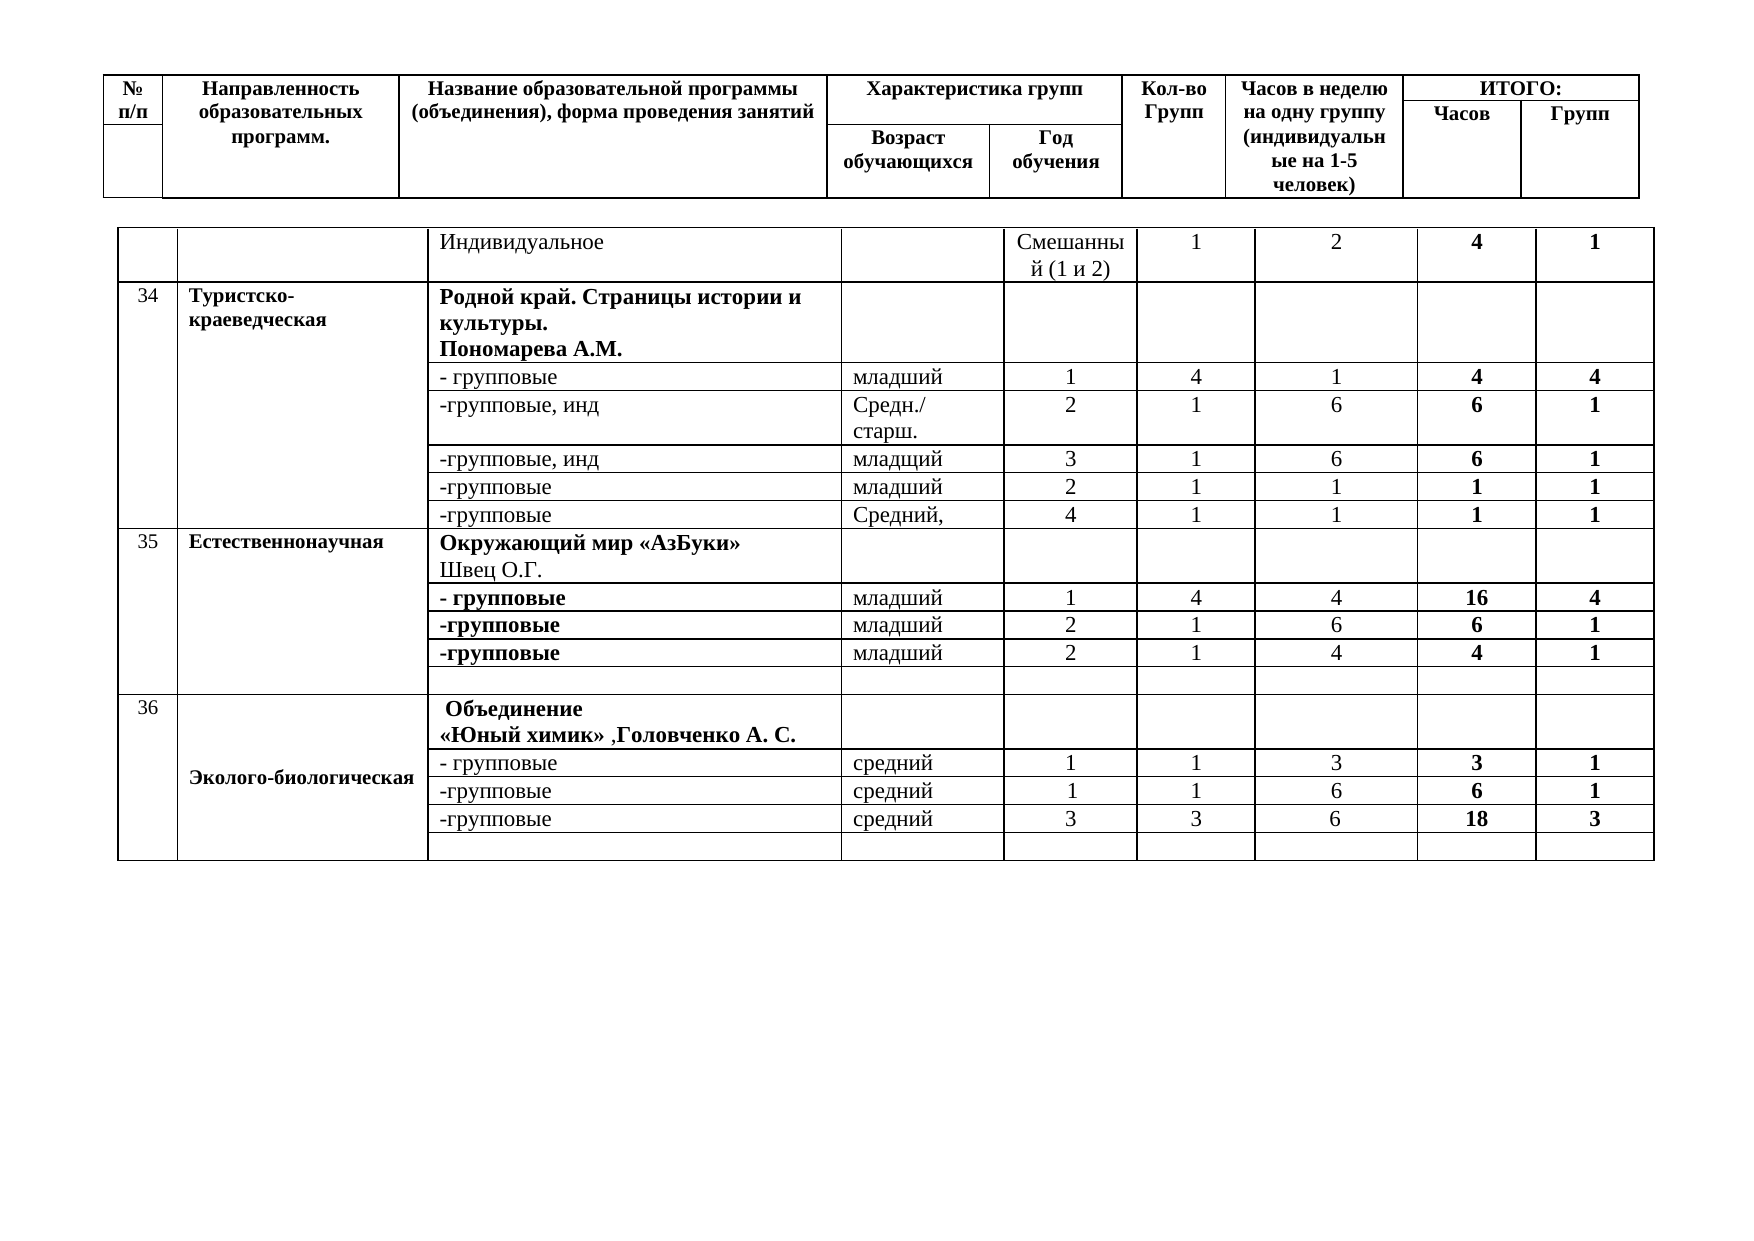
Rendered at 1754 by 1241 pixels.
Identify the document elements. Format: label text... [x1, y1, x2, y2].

table_cell 4 [1537, 584, 1653, 610]
table_cell 6 [1256, 777, 1417, 804]
table_cell [1537, 695, 1653, 748]
table_cell 1 [1138, 446, 1254, 472]
table_cell -групповые, инд [429, 391, 841, 444]
table_cell 6 [1256, 805, 1417, 832]
table_cell [842, 833, 1003, 859]
table_cell младший [842, 363, 1003, 390]
table_cell 1 [1138, 612, 1254, 638]
table_cell [1418, 529, 1535, 582]
table_cell 2 [1005, 473, 1136, 500]
table_cell 4 [1537, 363, 1653, 390]
table_cell -групповые [429, 473, 841, 500]
table_cell 4 [1256, 584, 1417, 610]
table_cell 3 [1418, 750, 1535, 776]
table_cell средний [842, 777, 1003, 804]
table_cell -групповые [429, 777, 841, 804]
table_cell 6 [1256, 446, 1417, 472]
table_cell 1 [1256, 363, 1417, 390]
table_cell 3 [1005, 446, 1136, 472]
table_cell 6 [1256, 391, 1417, 444]
table_cell [1537, 833, 1653, 859]
table_cell средний [842, 750, 1003, 776]
table_cell Объединение «Юный химик» ,Головченко А. С. [429, 695, 841, 748]
table_cell средний [842, 805, 1003, 832]
table_cell Смешанный (1 и 2) [1005, 228, 1137, 281]
table_cell Окружающий мир «АзБуки» Швец О.Г. [429, 529, 841, 582]
table_cell Туристско-краеведческая [178, 283, 427, 528]
table_cell -групповые [429, 640, 841, 666]
table_cell 1 [1418, 501, 1535, 528]
table_cell [429, 833, 841, 859]
table_cell 4 [1418, 228, 1536, 281]
table_cell 6 [1418, 446, 1535, 472]
table_cell [1537, 667, 1653, 694]
table_cell [1256, 529, 1417, 582]
table_cell 1 [1138, 473, 1254, 500]
table_cell 1 [1418, 473, 1535, 500]
table_cell 1 [1537, 750, 1653, 776]
table_cell [842, 228, 1004, 281]
table_cell 18 [1418, 805, 1535, 832]
table_cell [842, 667, 1003, 694]
table_cell - групповые [429, 750, 841, 776]
table_cell Естественнонаучная [178, 529, 427, 694]
table_cell [1537, 283, 1653, 362]
table_cell [1138, 283, 1254, 362]
table_cell 16 [1418, 584, 1535, 610]
table_cell [1138, 667, 1254, 694]
table_cell - групповые [429, 363, 841, 390]
table_cell 1 [1138, 501, 1254, 528]
table_cell 1 [1138, 228, 1255, 281]
table_cell 6 [1418, 612, 1535, 638]
table_cell 4 [1138, 363, 1254, 390]
table_cell [842, 283, 1003, 362]
table_cell 1 [1256, 501, 1417, 528]
table_cell 4 [1418, 363, 1535, 390]
table_cell Средн./ старш. [842, 391, 1003, 444]
table_cell 3 [1537, 805, 1653, 832]
table_cell младщий [842, 446, 1003, 472]
table_cell 3 [1138, 805, 1254, 832]
table_cell [1005, 695, 1136, 748]
table_cell 34 [119, 283, 177, 528]
table_cell [842, 695, 1003, 748]
table_cell -групповые [429, 805, 841, 832]
table_cell -групповые [429, 501, 841, 528]
table_cell 1 [1138, 750, 1254, 776]
table_cell 1 [1537, 473, 1653, 500]
table_cell [1005, 833, 1136, 859]
table_cell 1 [1005, 750, 1136, 776]
table_cell 1 [1256, 473, 1417, 500]
table_cell [1418, 833, 1535, 859]
table_cell 1 [1537, 777, 1653, 804]
table_cell [1138, 529, 1254, 582]
table_cell - групповые [429, 584, 841, 610]
table_cell 2 [1005, 391, 1136, 444]
table_cell [1138, 695, 1254, 748]
table_cell [1256, 833, 1417, 859]
table_cell Родной край. Страницы истории и культуры. Пономарева А.М. [429, 283, 841, 362]
table_cell -групповые [429, 612, 841, 638]
table_cell 4 [1256, 640, 1417, 666]
table_cell [1537, 529, 1653, 582]
table_cell [1005, 529, 1136, 582]
table_cell [1138, 833, 1254, 859]
table_cell [842, 529, 1003, 582]
table_cell [1418, 667, 1535, 694]
table_cell 1 [1005, 777, 1136, 804]
table_cell 6 [1256, 612, 1417, 638]
table_cell [1256, 283, 1417, 362]
table_cell 4 [1138, 584, 1254, 610]
table_cell младший [842, 584, 1003, 610]
table_cell Индивидуальное [429, 228, 841, 281]
table_cell 1 [1138, 391, 1254, 444]
table_cell 3 [1256, 750, 1417, 776]
table_cell младший [842, 473, 1003, 500]
table_cell 1 [1005, 363, 1136, 390]
table_cell 1 [1537, 228, 1653, 281]
table_cell 6 [1418, 777, 1535, 804]
table_cell [429, 667, 841, 694]
table_cell 36 [119, 695, 177, 859]
table_cell [1418, 283, 1535, 362]
table_cell -групповые, инд [429, 446, 841, 472]
table_cell 4 [1418, 640, 1535, 666]
table_cell 3 [1005, 805, 1136, 832]
table_cell младший [842, 640, 1003, 666]
table_cell 1 [1138, 640, 1254, 666]
table_cell 1 [1537, 446, 1653, 472]
table_cell 1 [1537, 501, 1653, 528]
table_cell 2 [1005, 640, 1136, 666]
table_cell [1005, 283, 1136, 362]
table_cell 2 [1256, 228, 1417, 281]
table_cell 1 [1537, 391, 1653, 444]
table_cell 4 [1005, 501, 1136, 528]
table_cell Эколого-биологическая [178, 695, 427, 859]
table_cell [1256, 667, 1417, 694]
table_cell младший [842, 612, 1003, 638]
table_cell 2 [1005, 612, 1136, 638]
table_cell 1 [1138, 777, 1254, 804]
table_cell Средний, [842, 501, 1003, 528]
table_cell [1418, 695, 1535, 748]
table_cell 1 [1537, 612, 1653, 638]
table_cell 35 [119, 529, 177, 694]
table_cell [1005, 667, 1136, 694]
table_cell 1 [1537, 640, 1653, 666]
table_cell 1 [1005, 584, 1136, 610]
table_cell [1256, 695, 1417, 748]
table_cell 6 [1418, 391, 1535, 444]
